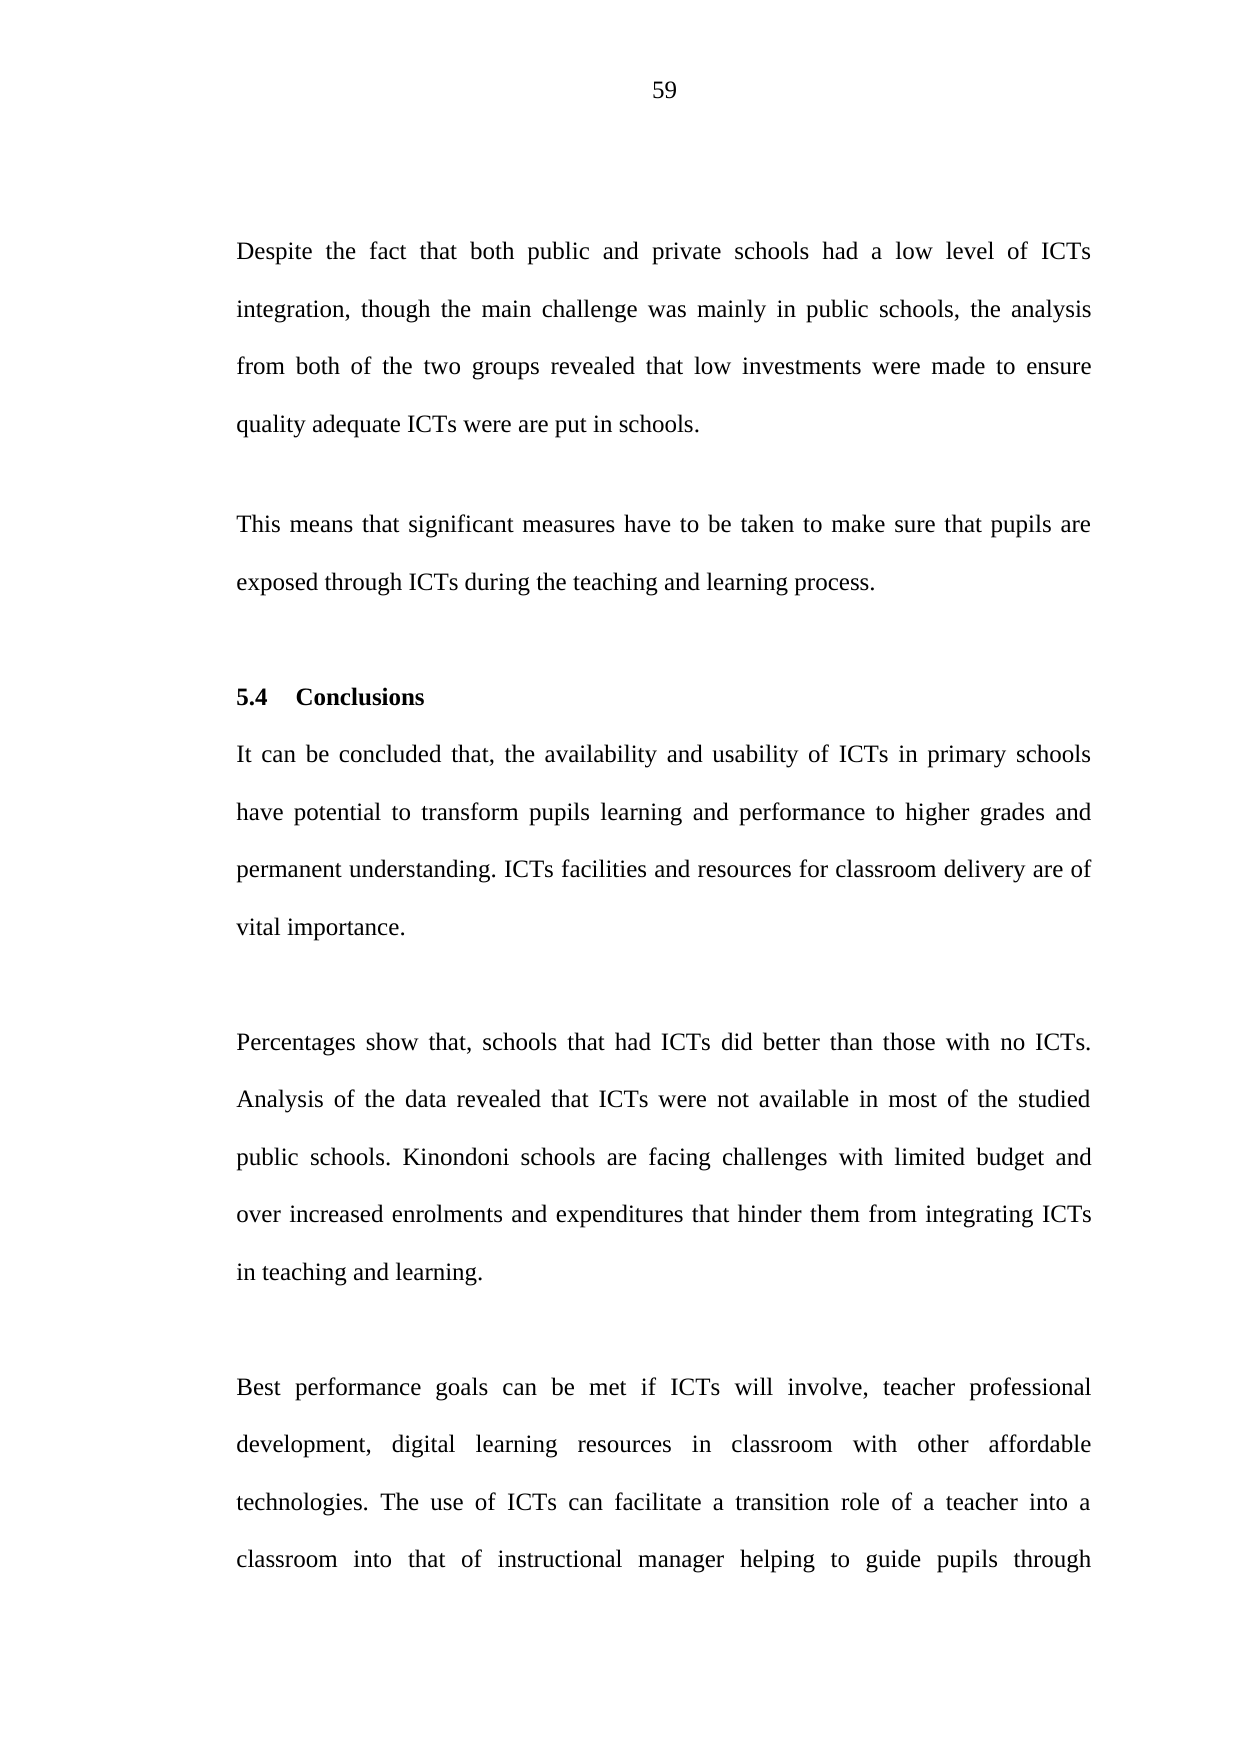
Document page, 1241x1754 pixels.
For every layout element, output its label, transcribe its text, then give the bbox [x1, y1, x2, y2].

text This means that significant measures have to be taken to make sure that pupils are exposed through ICTs during the teaching and learning process. [236, 509, 1092, 596]
text Percentages show that, schools that had ICTs did better than those with no ICTs. Analysis of the data revealed that ICTs were not available in most of the studied public schools. Kinondoni schools are facing challenges with limited budget and over increased enrolments and expenditures that hinder them from integrating ICTs in teaching and learning. [236, 1027, 1092, 1286]
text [236, 1372, 1092, 1573]
text Despite the fact that both public and private schools had a low level of ICTs integration, though the main challenge was mainly in public schools, the analysis from both of the two groups revealed that low investments were made to ensure quality adequate ICTs were are put in schools. [236, 236, 1092, 437]
text It can be concluded that, the availability and usability of ICTs in primary schools have potential to transform pupils learning and performance to higher grades and permanent understanding. ICTs facilities and resources for classroom delivery are of vital importance. [236, 739, 1092, 941]
subtitle Conclusions [236, 682, 1092, 711]
